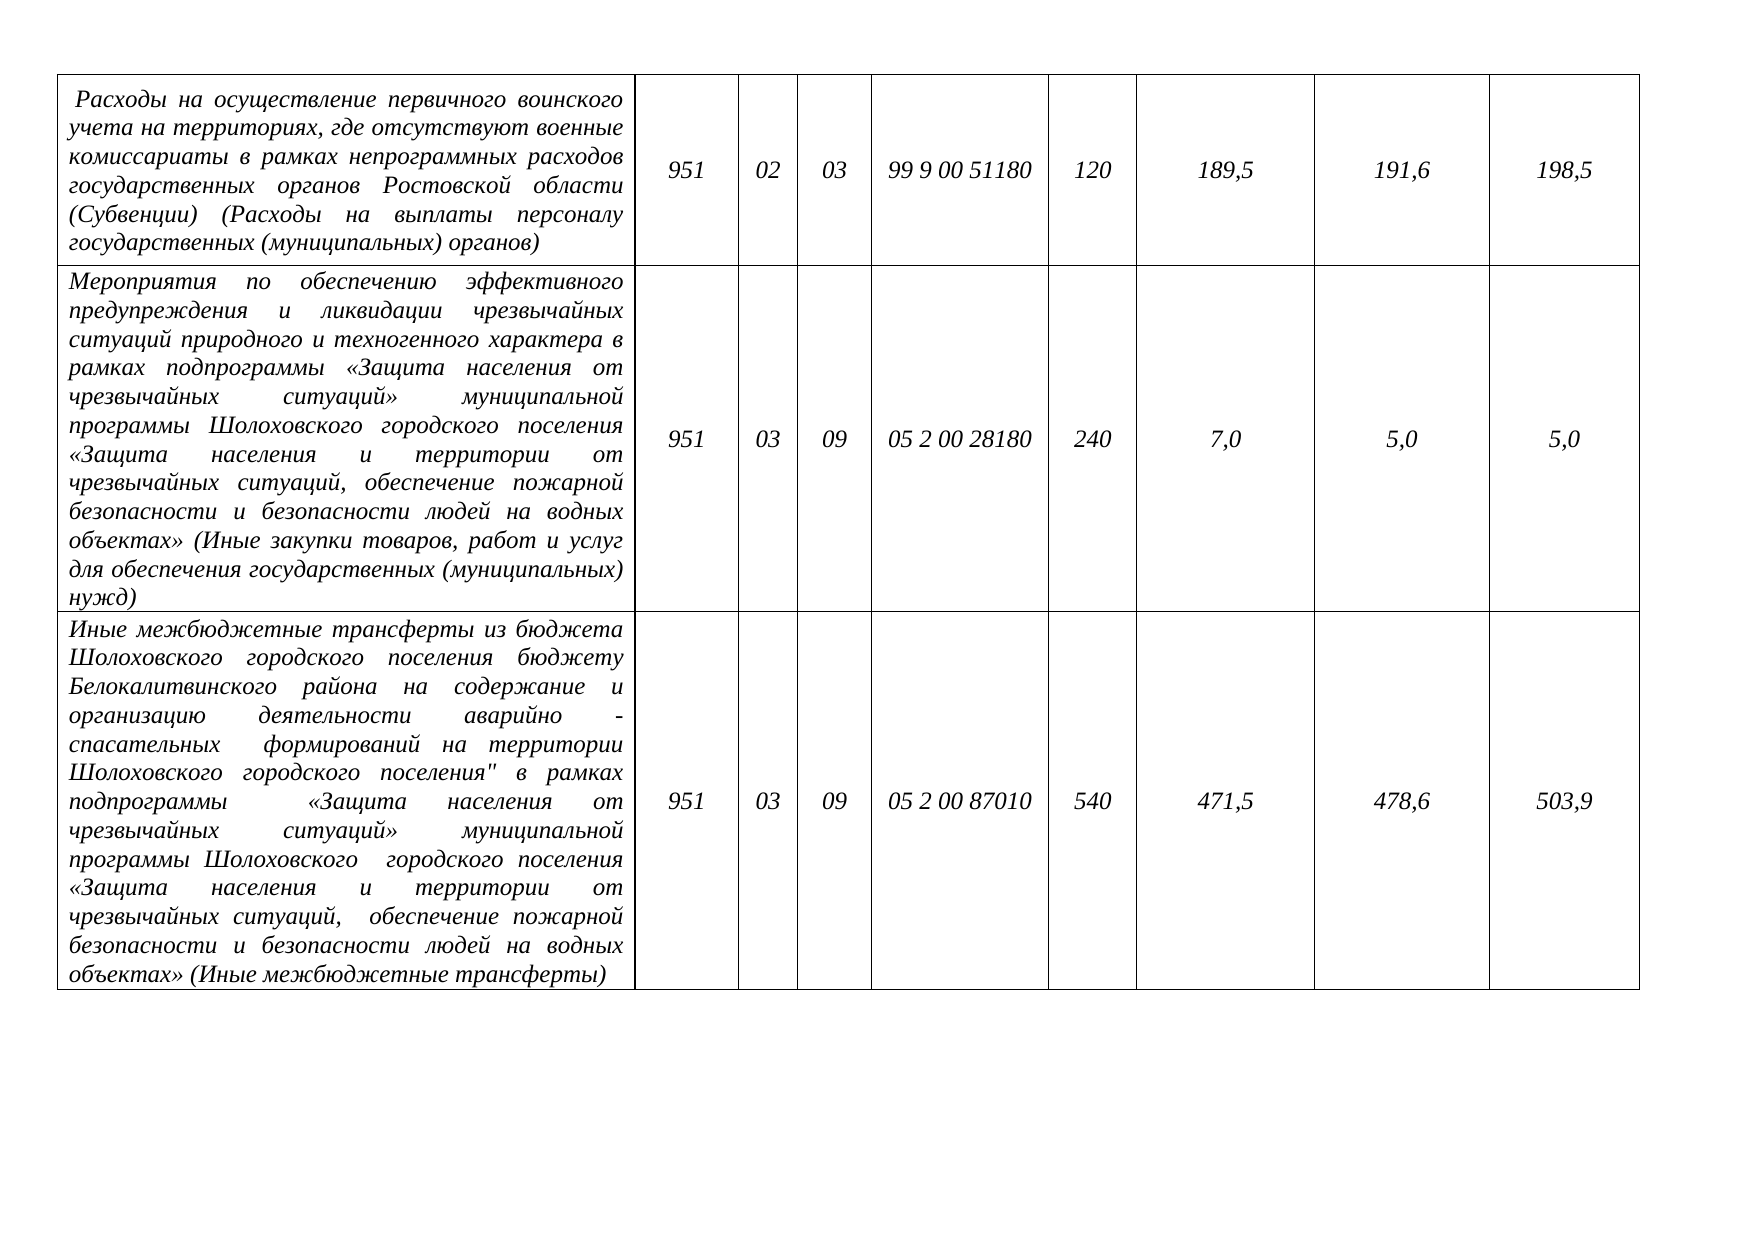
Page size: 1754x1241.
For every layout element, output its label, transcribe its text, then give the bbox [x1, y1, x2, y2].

table_cell 478,6 [1315, 612, 1489, 989]
table_cell 189,5 [1137, 75, 1314, 265]
table_cell Мероприятия по обеспечению эффективного предупреждения и ликвидации чрезвычайных ситуаций природного и техногенного характера в рамках подпрограммы «Защита населения от чрезвычайных ситуаций» муниципальной программы Шолоховского городского поселения «Защита населения и территории от чрезвычайных ситуаций, обеспечение пожарной безопасности и безопасности людей на водных объектах» (Иные закупки товаров, работ и услуг для обеспечения государственных (муниципальных) нужд) [58, 266, 634, 611]
table_cell 540 [1049, 612, 1136, 989]
table_cell 05 2 00 87010 [872, 612, 1048, 989]
table_cell 951 [636, 266, 738, 611]
table_cell 5,0 [1490, 266, 1639, 611]
table_cell 09 [798, 266, 871, 611]
table_cell 120 [1049, 75, 1136, 265]
table_cell 7,0 [1137, 266, 1314, 611]
table_cell 503,9 [1490, 612, 1639, 989]
table_cell 951 [636, 612, 738, 989]
table_cell Иные межбюджетные трансферты из бюджета Шолоховского городского поселения бюджету Белокалитвинского района на содержание и организацию деятельности аварийно - спасательных формирований на территории Шолоховского городского поселения" в рамках подпрограммы «Защита населения от чрезвычайных ситуаций» муниципальной программы Шолоховского городского поселения «Защита населения и территории от чрезвычайных ситуаций, обеспечение пожарной безопасности и безопасности людей на водных объектах» (Иные межбюджетные трансферты) [58, 612, 634, 989]
table_cell 05 2 00 28180 [872, 266, 1048, 611]
table_cell 198,5 [1490, 75, 1639, 265]
table_cell 951 [636, 75, 738, 265]
table_cell 03 [798, 75, 871, 265]
table_cell 03 [739, 266, 797, 611]
table_cell 03 [739, 612, 797, 989]
table_cell 99 9 00 51180 [872, 75, 1048, 265]
table_cell 5,0 [1315, 266, 1489, 611]
table_cell 09 [798, 612, 871, 989]
table_cell 471,5 [1137, 612, 1314, 989]
table_cell 191,6 [1315, 75, 1489, 265]
table_cell Расходы на осуществление первичного воинского учета на территориях, где отсутствуют военные комиссариаты в рамках непрограммных расходов государственных органов Ростовской области (Субвенции) (Расходы на выплаты персоналу государственных (муниципальных) органов) [58, 75, 634, 265]
table_cell 240 [1049, 266, 1136, 611]
table_cell 02 [739, 75, 797, 265]
